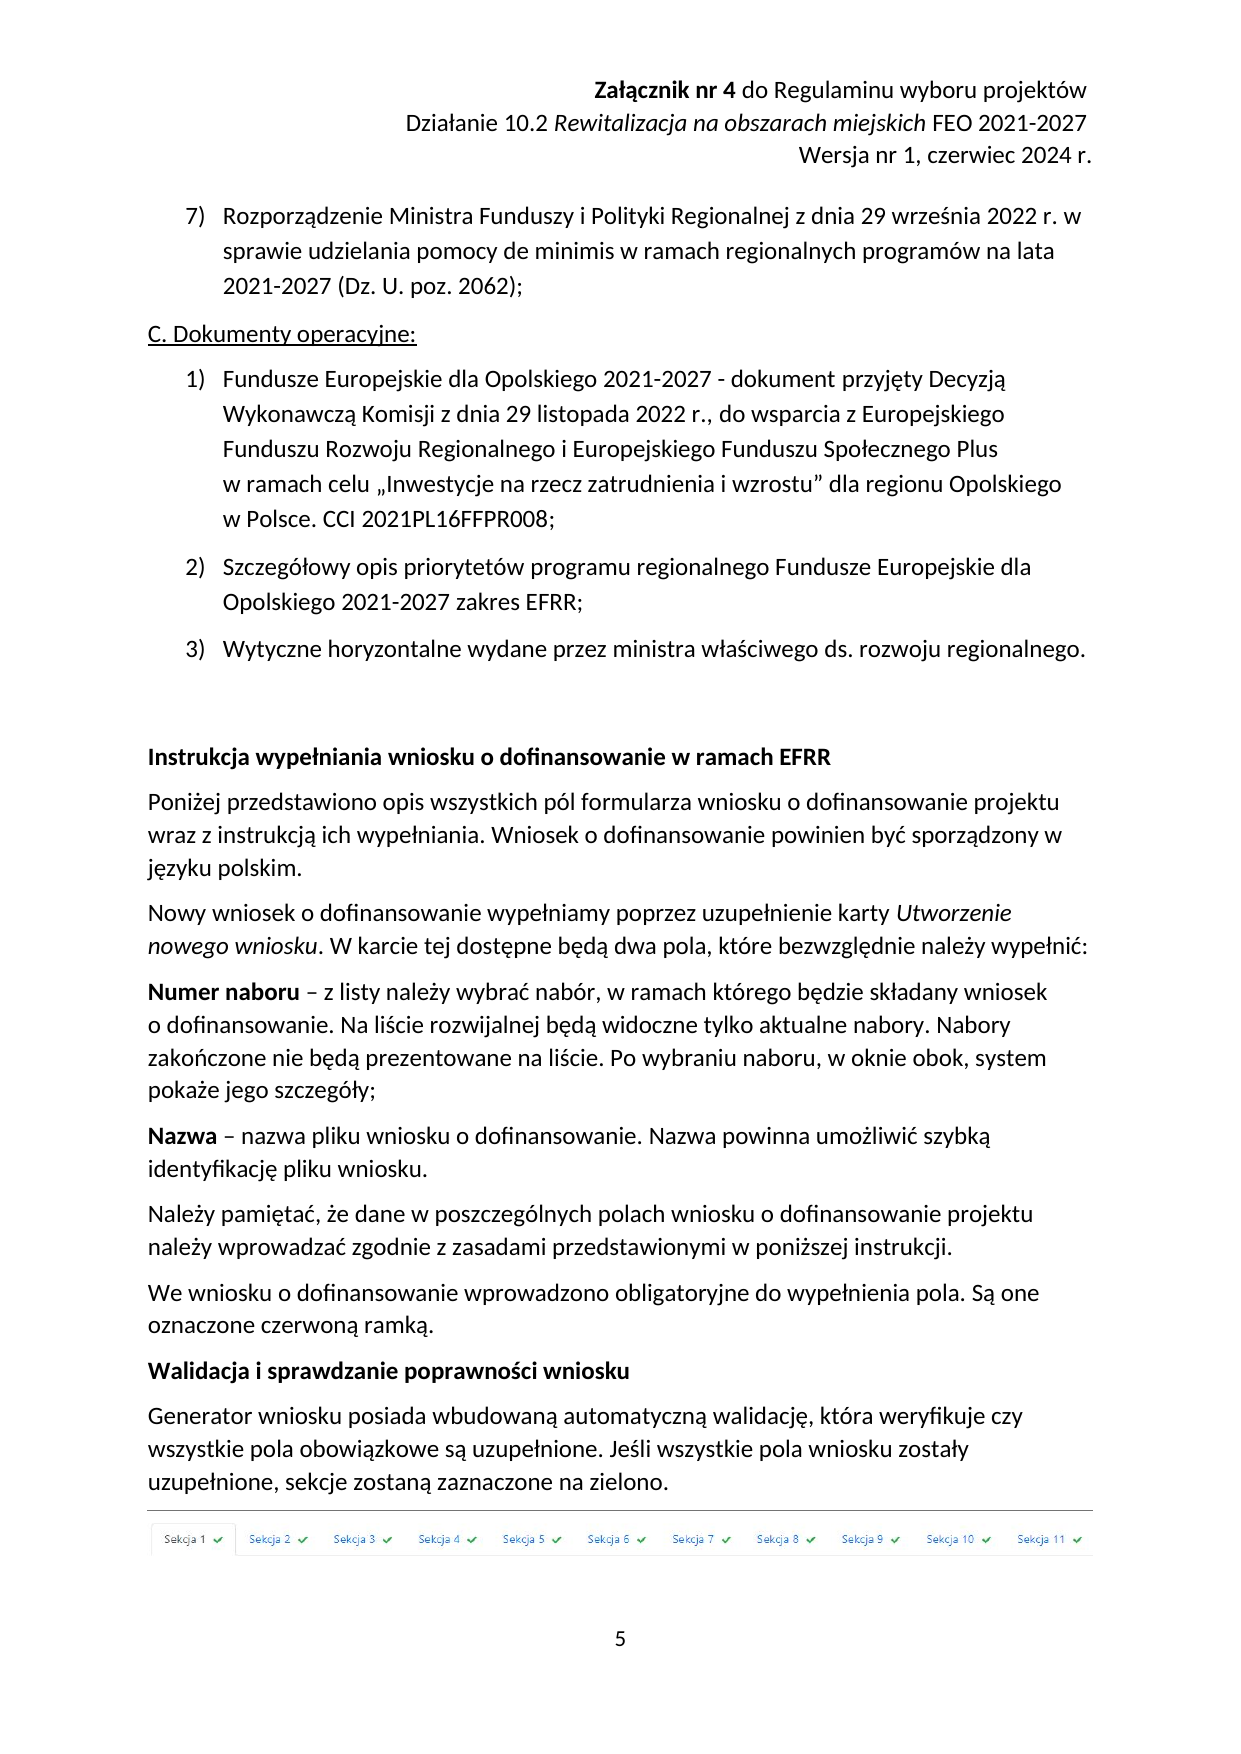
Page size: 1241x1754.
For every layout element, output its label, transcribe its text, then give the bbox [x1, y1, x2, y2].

picture [147, 1510, 1093, 1560]
list Wytyczne horyzontalne wydane przez ministra właściwego ds. rozwoju regionalnego. [185, 633, 1093, 664]
text Numer naboru – z listy należy wybrać nabór, w ramach którego będzie składany wniosek o dofinansowanie. Na liście rozwijalnej będą widoczne tylko aktualne nabory. Nabory zakończone nie będą prezentowane na liście. Po wybraniu naboru, w oknie obok, system pokaże jego szczegóły; [148, 976, 1093, 1105]
text Generator wniosku posiada wbudowaną automatyczną walidację, która weryfikuje czy wszystkie pola obowiązkowe są uzupełnione. Jeśli wszystkie pola wniosku zostały uzupełnione, sekcje zostaną zaznaczone na zielono. [148, 1401, 1093, 1497]
text C. Dokumenty operacyjne: [148, 318, 1093, 348]
text Nazwa – nazwa pliku wniosku o dofinansowanie. Nazwa powinna umożliwić szybką identyfikację pliku wniosku. [148, 1120, 1093, 1183]
list Fundusze Europejskie dla Opolskiego 2021-2027 - dokument przyjęty Decyzją Wykonawczą Komisji z dnia 29 listopada 2022 r., do wsparcia z Europejskiego Funduszu Rozwoju Regionalnego i Europejskiego Funduszu Społecznego Plus w ramach celu „Inwestycje na rzecz zatrudnienia i wzrostu” dla regionu Opolskiego w Polsce. CCI 2021PL16FFPR008; [185, 363, 1093, 534]
list Rozporządzenie Ministra Funduszy i Polityki Regionalnej z dnia 29 września 2022 r. w sprawie udzielania pomocy de minimis w ramach regionalnych programów na lata 2021-2027 (Dz. U. poz. 2062); [185, 201, 1093, 301]
text Nowy wniosek o dofinansowanie wypełniamy poprzez uzupełnienie karty Utworzenie nowego wniosku. W karcie tej dostępne będą dwa pola, które bezwzględnie należy wypełnić: [148, 898, 1093, 961]
text Walidacja i sprawdzanie poprawności wniosku [148, 1355, 1093, 1386]
subtitle Instrukcja wypełniania wniosku o dofinansowanie w ramach EFRR [148, 741, 1093, 771]
text Poniżej przedstawiono opis wszystkich pól formularza wniosku o dofinansowanie projektu wraz z instrukcją ich wypełniania. Wniosek o dofinansowanie powinien być sporządzony w języku polskim. [148, 786, 1093, 883]
text We wniosku o dofinansowanie wprowadzono obligatoryjne do wypełnienia pola. Są one oznaczone czerwoną ramką. [148, 1277, 1093, 1340]
text Należy pamiętać, że dane w poszczególnych polach wniosku o dofinansowanie projektu należy wprowadzać zgodnie z zasadami przedstawionymi w poniższej instrukcji. [148, 1198, 1093, 1262]
list Szczegółowy opis priorytetów programu regionalnego Fundusze Europejskie dla Opolskiego 2021-2027 zakres EFRR; [185, 551, 1093, 616]
